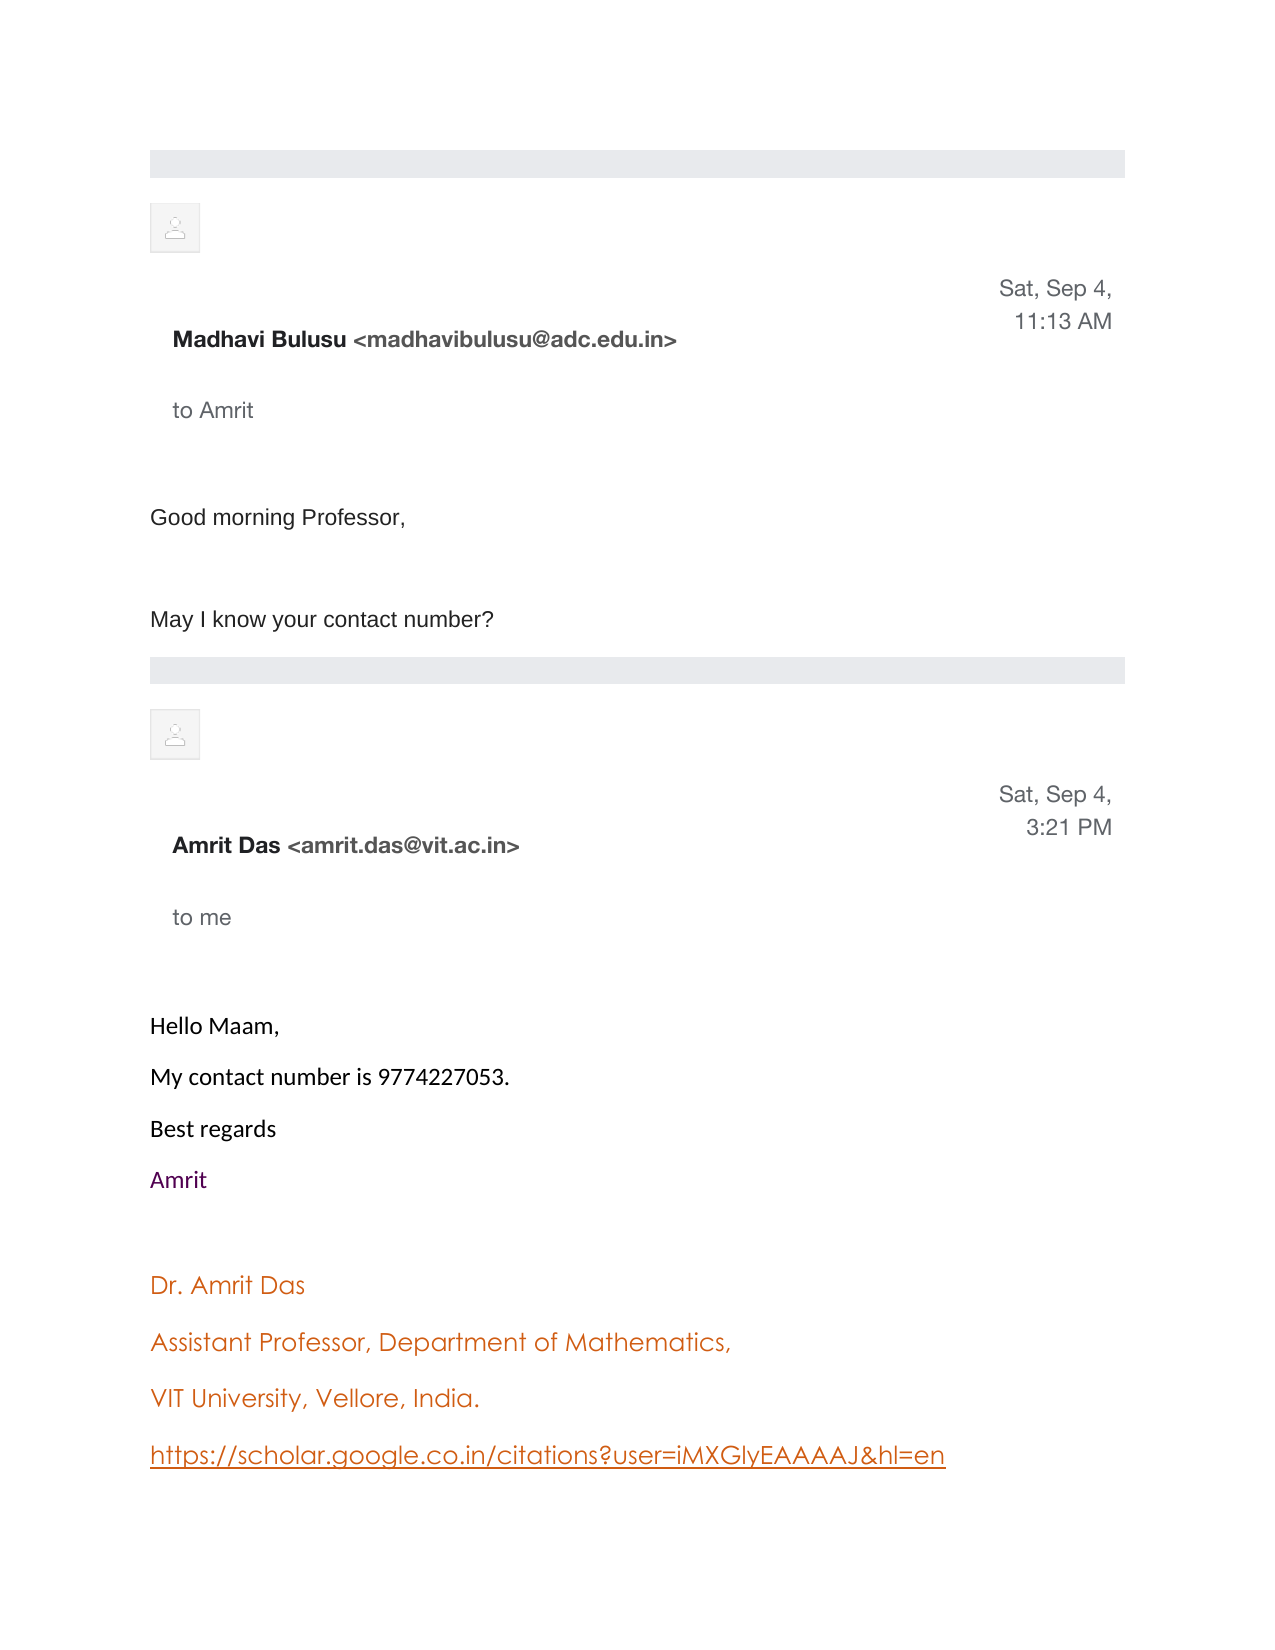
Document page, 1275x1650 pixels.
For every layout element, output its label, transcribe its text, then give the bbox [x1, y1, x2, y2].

text VIT University, Vellore, India. [150, 1380, 1125, 1416]
text Hello Maam, [150, 1010, 1125, 1041]
picture [150, 203, 200, 253]
text Good morning Professor, [150, 503, 1125, 530]
text https://scholar.google.co.in/citations?user=iMXGlyEAAAAJ&hl=en [150, 1436, 1125, 1472]
text Amrit [150, 1164, 1125, 1194]
text May I know your contact number? [150, 606, 1125, 632]
table_header [150, 274, 971, 361]
table_cell [150, 361, 1124, 503]
text Dr. Amrit Das [150, 1267, 1125, 1302]
text My contact number is 9774227053. [150, 1061, 1125, 1092]
text Best regards [150, 1113, 1125, 1143]
table_header Sat, Sep 4, 11:13 AM [971, 274, 1123, 361]
text Assistant Professor, Department of Mathematics, [150, 1323, 1125, 1359]
table_header [150, 780, 980, 867]
table_cell [150, 867, 1124, 1010]
picture [150, 709, 200, 760]
table_header Sat, Sep 4, 3:21 PM [980, 780, 1123, 867]
